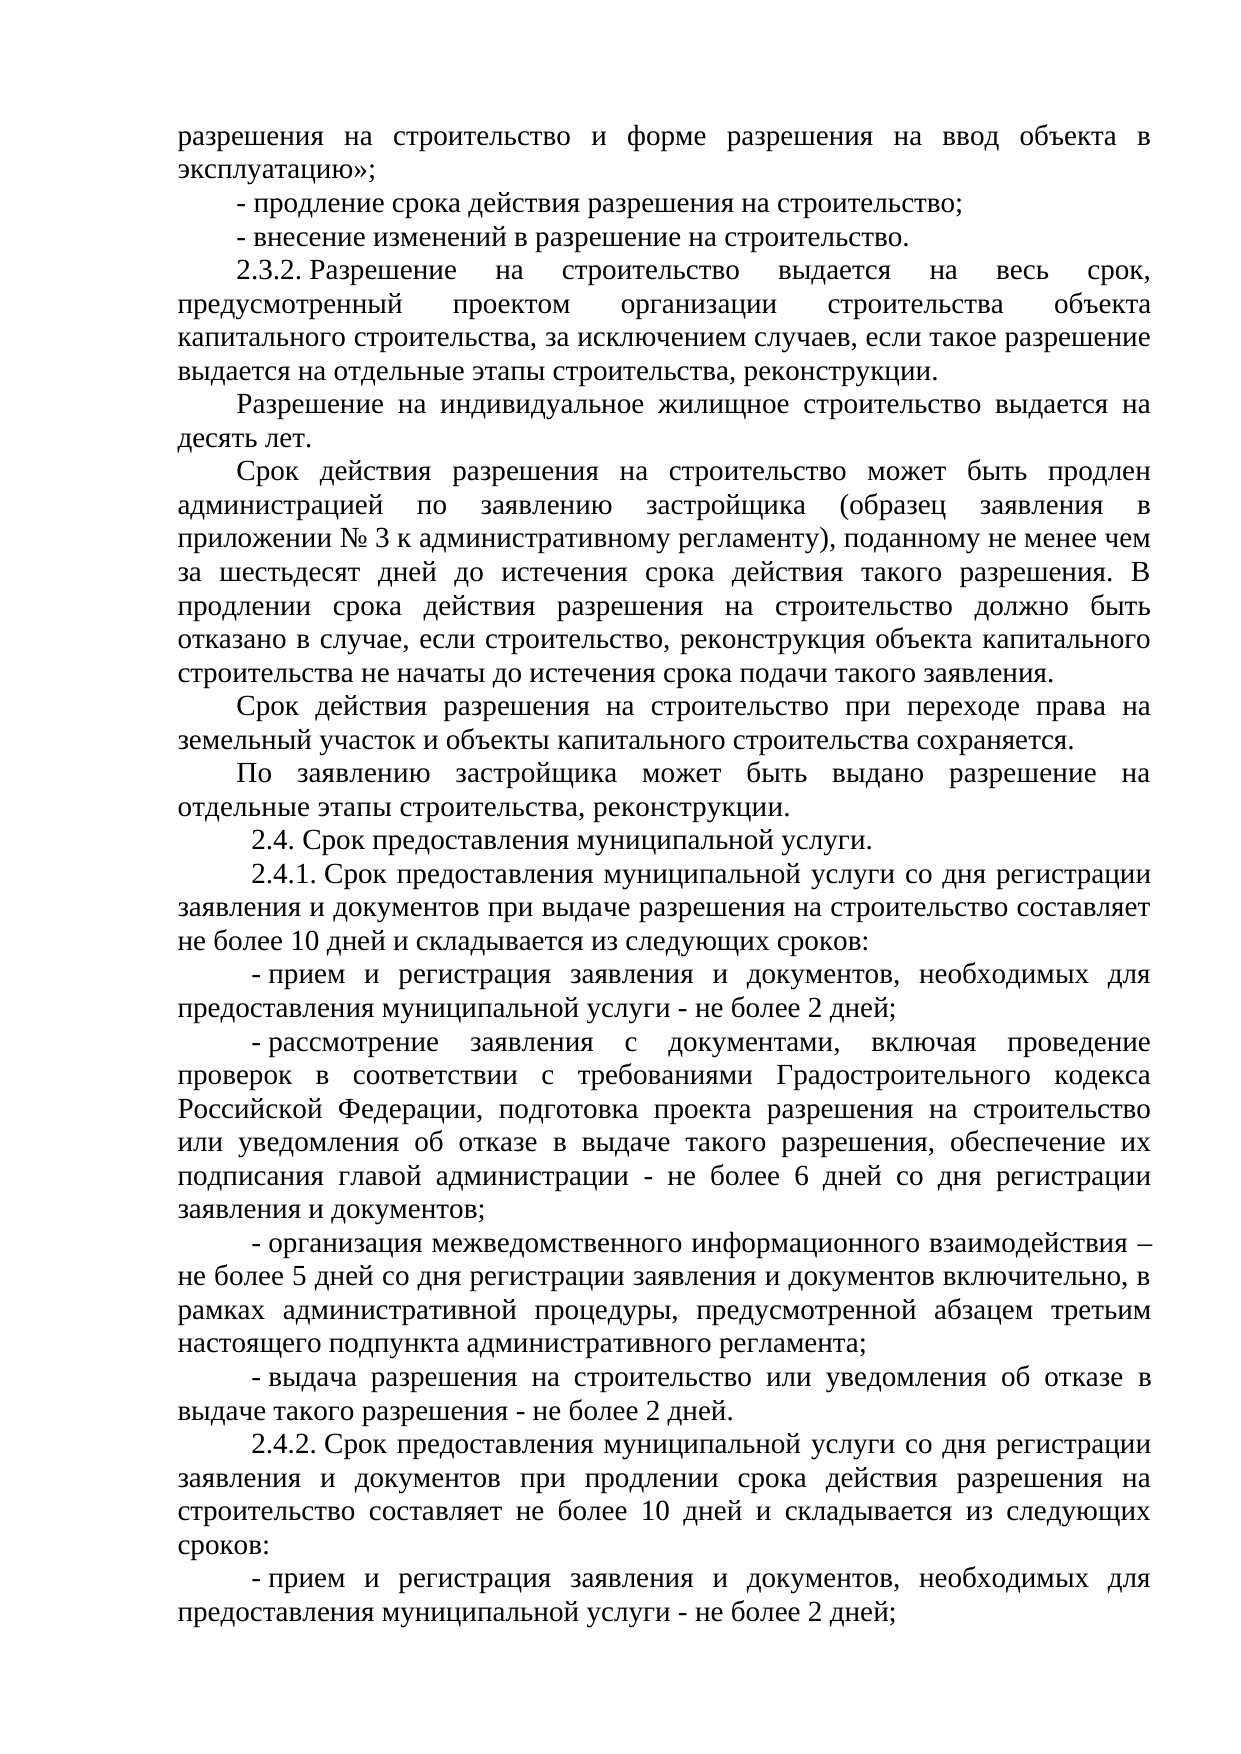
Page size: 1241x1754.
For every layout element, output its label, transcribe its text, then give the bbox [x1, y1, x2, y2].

text Срок действия разрешения на строительство может быть продлен администрацией по заявлению застройщика (образец заявления в приложении № 3 к административному регламенту), поданному не менее чем за шестьдесят дней до истечения срока действия такого разрешения. В продлении срока действия разрешения на строительство должно быть отказано в случае, если строительство, реконструкция объекта капитального строительства не начаты до истечения срока подачи такого заявления. [177, 453, 1152, 688]
text 2.4. Срок предоставления муниципальной услуги. [177, 822, 1152, 856]
text 2.4.2. Срок предоставления муниципальной услуги со дня регистрации заявления и документов при продлении срока действия разрешения на строительство составляет не более 10 дней и складывается из следующих сроков: [177, 1426, 1152, 1560]
text - выдача разрешения на строительство или уведомления об отказе в выдаче такого разрешения - не более 2 дней. [177, 1359, 1152, 1426]
text - прием и регистрация заявления и документов, необходимых для предоставления муниципальной услуги - не более 2 дней; [177, 1560, 1152, 1627]
text 2.3.2. Разрешение на строительство выдается на весь срок, предусмотренный проектом организации строительства объекта капитального строительства, за исключением случаев, если такое разрешение выдается на отдельные этапы строительства, реконструкции. [177, 252, 1152, 386]
text Разрешение на индивидуальное жилищное строительство выдается на десять лет. [177, 386, 1152, 453]
text Срок действия разрешения на строительство при переходе права на земельный участок и объекты капитального строительства сохраняется. [177, 688, 1152, 755]
text По заявлению застройщика может быть выдано разрешение на отдельные этапы строительства, реконструкции. [177, 755, 1152, 822]
text 2.4.1. Срок предоставления муниципальной услуги со дня регистрации заявления и документов при выдаче разрешения на строительство составляет не более 10 дней и складывается из следующих сроков: [177, 856, 1152, 957]
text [177, 118, 1152, 185]
text - прием и регистрация заявления и документов, необходимых для предоставления муниципальной услуги - не более 2 дней; [177, 957, 1152, 1024]
text - продление срока действия разрешения на строительство; [177, 185, 1152, 219]
text - рассмотрение заявления с документами, включая проведение проверок в соответствии с требованиями Градостроительного кодекса Российской Федерации, подготовка проекта разрешения на строительство или уведомления об отказе в выдаче такого разрешения, обеспечение их подписания главой администрации - не более 6 дней со дня регистрации заявления и документов; [177, 1024, 1152, 1225]
text - внесение изменений в разрешение на строительство. [177, 219, 1152, 252]
